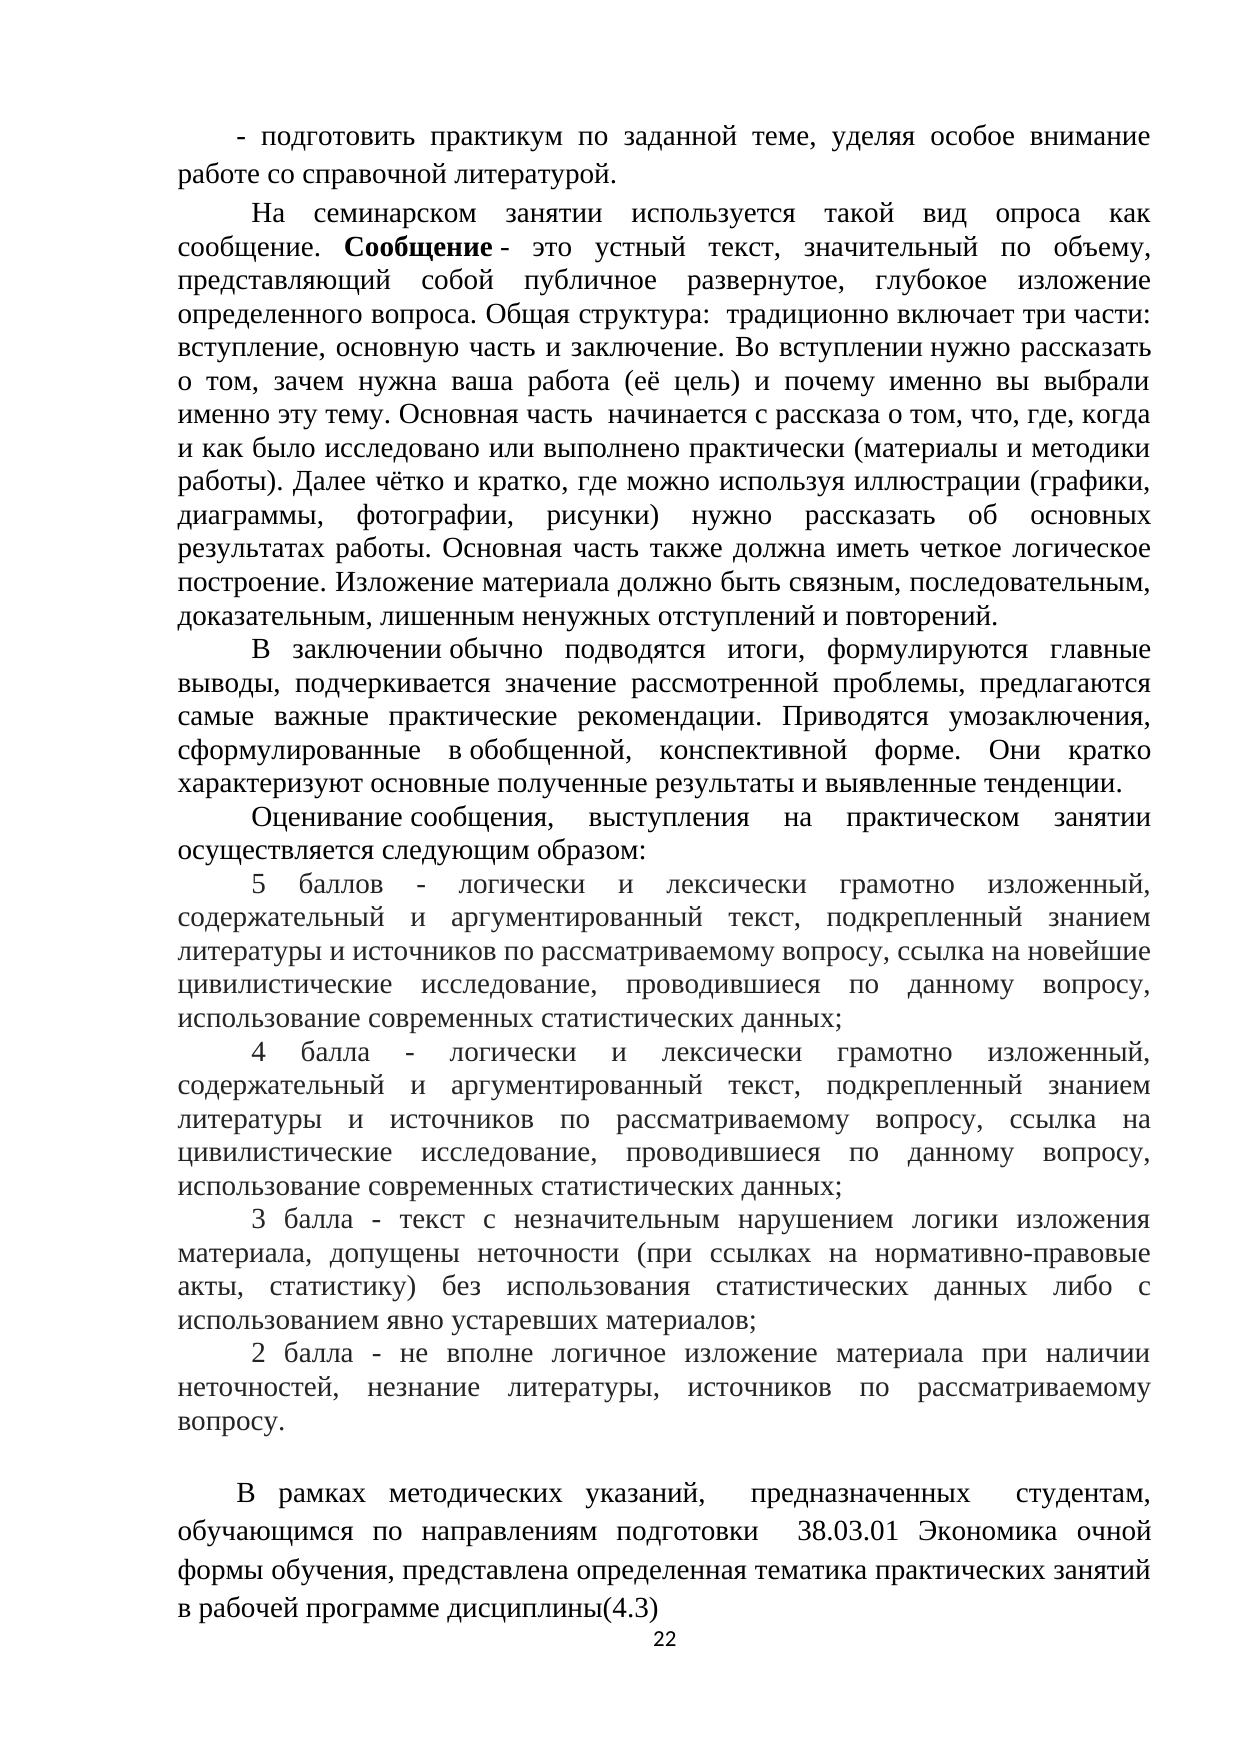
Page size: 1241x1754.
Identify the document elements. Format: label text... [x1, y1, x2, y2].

text Оценивание сообщения, выступления на практическом занятии осуществляется следующим образом: [177, 799, 1152, 866]
text В рамках методических указаний, предназначенных студентам, обучающимся по направлениям подготовки 38.03.01 Экономика очной формы обучения, представлена определенная тематика практических занятий в рабочей программе дисциплины(4.3) [177, 1475, 1152, 1624]
text 2 балла - не вполне логичное изложение материала при наличии неточностей, незнание литературы, источников по рассматриваемому вопросу. [177, 1336, 1152, 1436]
text 5 баллов - логически и лексически грамотно изложенный, содержательный и аргументированный текст, подкрепленный знанием литературы и источников по рассматриваемому вопросу, ссылка на новейшие цивилистические исследование, проводившиеся по данному вопросу, использование современных статистических данных; [177, 866, 1152, 1034]
text - подготовить практикум по заданной теме, уделяя особое внимание работе со справочной литературой. [177, 118, 1152, 190]
text В заключении обычно подводятся итоги, формулируются главные выводы, подчеркивается значение рассмотренной проблемы, предлагаются самые важные практические рекомендации. Приводятся умозаключения, сформулированные в обобщенной, конспективной форме. Они кратко характеризуют основные полученные результаты и выявленные тенденции. [177, 631, 1152, 799]
text 4 балла - логически и лексически грамотно изложенный, содержательный и аргументированный текст, подкрепленный знанием литературы и источников по рассматриваемому вопросу, ссылка на цивилистические исследование, проводившиеся по данному вопросу, использование современных статистических данных; [177, 1034, 1152, 1201]
text 3 балла - текст с незначительным нарушением логики изложения материала, допущены неточности (при ссылках на нормативно-правовые акты, статистику) без использования статистических данных либо с использованием явно устаревших материалов; [177, 1201, 1152, 1336]
text На семинарском занятии используется такой вид опроса как сообщение. Сообщение - это устный текст, значительный по объему, представляющий собой публичное развернутое, глубокое изложение определенного вопроса. Общая структура: традиционно включает три части: вступление, основную часть и заключение. Во вступлении нужно рассказать о том, зачем нужна ваша работа (её цель) и почему именно вы выбрали именно эту тему. Основная часть начинается с рассказа о том, что, где, когда и как было исследовано или выполнено практически (материалы и методики работы). Далее чётко и кратко, где можно используя иллюстрации (графики, диаграммы, фотографии, рисунки) нужно рассказать об основных результатах работы. Основная часть также должна иметь четкое логическое построение. Изложение материала должно быть связным, последовательным, доказательным, лишенным ненужных отступлений и повторений. [177, 195, 1152, 631]
